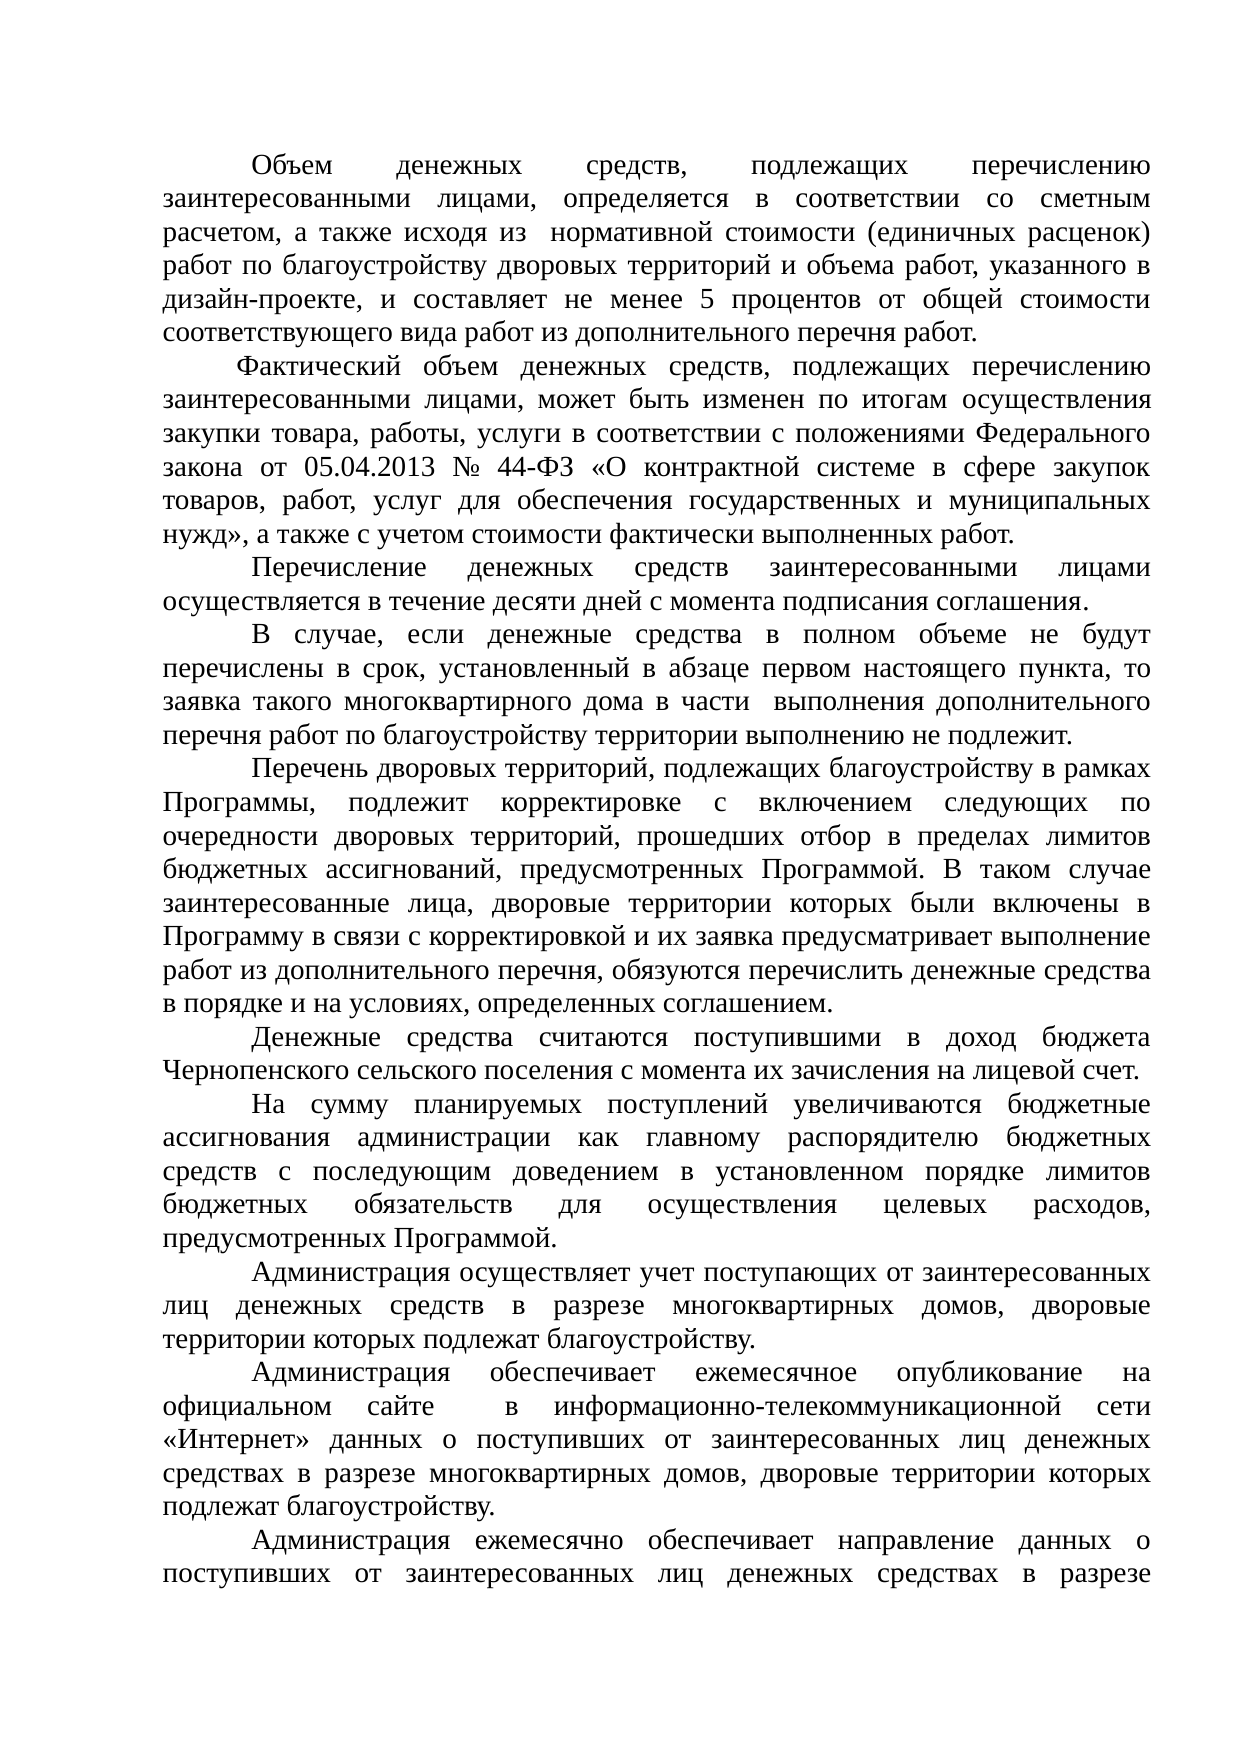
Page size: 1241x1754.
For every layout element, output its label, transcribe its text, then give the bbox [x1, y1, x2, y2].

text Объем денежных средств, подлежащих перечислению заинтересованными лицами, определяется в соответствии со сметным расчетом, а также исходя из нормативной стоимости (единичных расценок) работ по благоустройству дворовых территорий и объема работ, указанного в дизайн-проекте, и составляет не менее 5 процентов от общей стоимости соответствующего вида работ из дополнительного перечня работ. [162, 147, 1152, 348]
text Администрация обеспечивает ежемесячное опубликование на официальном сайте в информационно-телекоммуникационной сети «Интернет» данных о поступивших от заинтересованных лиц денежных средствах в разрезе многоквартирных домов, дворовые территории которых подлежат благоустройству. [162, 1354, 1152, 1522]
text Фактический объем денежных средств, подлежащих перечислению заинтересованными лицами, может быть изменен по итогам осуществления закупки товара, работы, услуги в соответствии с положениями Федерального закона от 05.04.2013 № 44-ФЗ «О контрактной системе в сфере закупок товаров, работ, услуг для обеспечения государственных и муниципальных нужд», а также с учетом стоимости фактически выполненных работ. [162, 348, 1152, 549]
text Администрация осуществляет учет поступающих от заинтересованных лиц денежных средств в разрезе многоквартирных домов, дворовые территории которых подлежат благоустройству. [162, 1254, 1152, 1354]
text Перечисление денежных средств заинтересованными лицами осуществляется в течение десяти дней с момента подписания соглашения. [162, 549, 1152, 616]
text Перечень дворовых территорий, подлежащих благоустройству в рамках Программы, подлежит корректировке с включением следующих по очередности дворовых территорий, прошедших отбор в пределах лимитов бюджетных ассигнований, предусмотренных Программой. В таком случае заинтересованные лица, дворовые территории которых были включены в Программу в связи с корректировкой и их заявка предусматривает выполнение работ из дополнительного перечня, обязуются перечислить денежные средства в порядке и на условиях, определенных соглашением. [162, 751, 1152, 1019]
text Денежные средства считаются поступившими в доход бюджета Чернопенского сельского поселения с момента их зачисления на лицевой счет. [162, 1019, 1152, 1086]
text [162, 1522, 1152, 1589]
text В случае, если денежные средства в полном объеме не будут перечислены в срок, установленный в абзаце первом настоящего пункта, то заявка такого многоквартирного дома в части выполнения дополнительного перечня работ по благоустройству территории выполнению не подлежит. [162, 616, 1152, 751]
text На сумму планируемых поступлений увеличиваются бюджетные ассигнования администрации как главному распорядителю бюджетных средств с последующим доведением в установленном порядке лимитов бюджетных обязательств для осуществления целевых расходов, предусмотренных Программой. [162, 1086, 1152, 1254]
